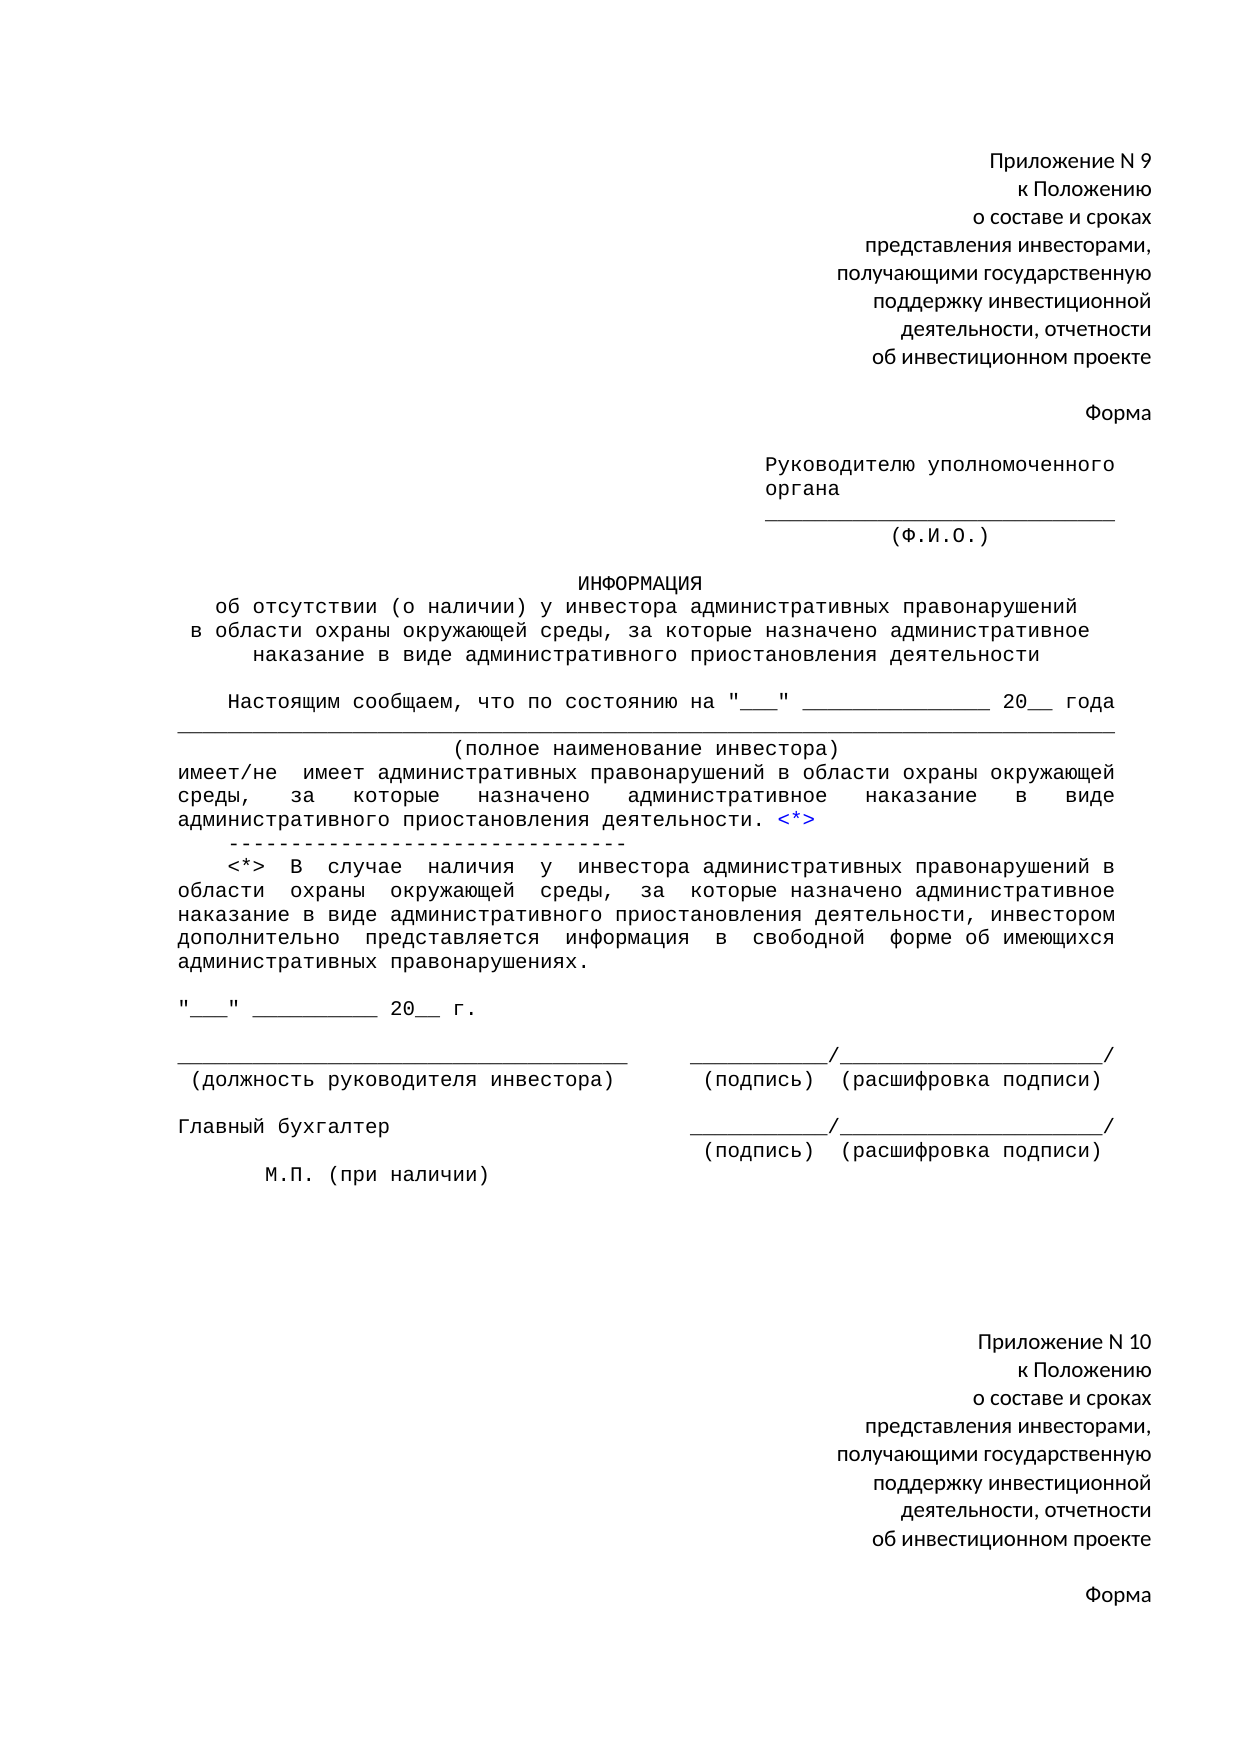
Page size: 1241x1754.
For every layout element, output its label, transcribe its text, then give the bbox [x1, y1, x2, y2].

text о составе и сроках [177, 1383, 1152, 1412]
text об инвестиционном проекте [177, 1524, 1152, 1552]
text "___" __________ 20__ г. [177, 998, 1152, 1022]
text наказание в виде административного приостановления деятельности [177, 643, 1152, 667]
text Приложение N 10 [177, 1327, 1152, 1356]
text М.П. (при наличии) [177, 1164, 1152, 1187]
text Приложение N 9 [177, 146, 1152, 174]
text -------------------------------- [177, 833, 1152, 856]
text органа [177, 478, 1152, 502]
text наказание в виде административного приостановления деятельности, инвестором [177, 904, 1152, 927]
text Руководителю уполномоченного [177, 454, 1152, 478]
text поддержку инвестиционной [177, 1468, 1152, 1496]
text деятельности, отчетности [177, 314, 1152, 342]
text о составе и сроках [177, 202, 1152, 230]
text представления инвесторами, [177, 230, 1152, 258]
text Главный бухгалтер ___________/_____________________/ [177, 1116, 1152, 1140]
text ИНФОРМАЦИЯ [177, 573, 1152, 596]
text (полное наименование инвестора) [177, 738, 1152, 762]
text поддержку инвестиционной [177, 286, 1152, 314]
text дополнительно представляется информация в свободной форме об имеющихся [177, 927, 1152, 951]
text представления инвесторами, [177, 1412, 1152, 1439]
text среды, за которые назначено административное наказание в виде [177, 785, 1152, 809]
text об инвестиционном проекте [177, 342, 1152, 370]
text об отсутствии (о наличии) у инвестора административных правонарушений [177, 596, 1152, 620]
text в области охраны окружающей среды, за которые назначено административное [177, 620, 1152, 643]
text области охраны окружающей среды, за которые назначено административное [177, 880, 1152, 904]
text деятельности, отчетности [177, 1496, 1152, 1524]
text административного приостановления деятельности. <*> [177, 809, 1152, 833]
text ____________________________________ ___________/_____________________/ [177, 1046, 1152, 1069]
text (подпись) (расшифровка подписи) [177, 1140, 1152, 1164]
text (должность руководителя инвестора) (подпись) (расшифровка подписи) [177, 1069, 1152, 1093]
text Форма [177, 1580, 1152, 1608]
text ___________________________________________________________________________ [177, 714, 1152, 738]
text административных правонарушениях. [177, 951, 1152, 974]
text к Положению [177, 174, 1152, 202]
text получающими государственную [177, 1439, 1152, 1468]
text получающими государственную [177, 258, 1152, 286]
text <*> В случае наличия у инвестора административных правонарушений в [177, 856, 1152, 880]
text Форма [177, 398, 1152, 426]
text (Ф.И.О.) [177, 525, 1152, 549]
text к Положению [177, 1356, 1152, 1383]
text имеет/не имеет административных правонарушений в области охраны окружающей [177, 762, 1152, 785]
text ____________________________ [177, 502, 1152, 525]
text Настоящим сообщаем, что по состоянию на "___" _______________ 20__ года [177, 691, 1152, 714]
